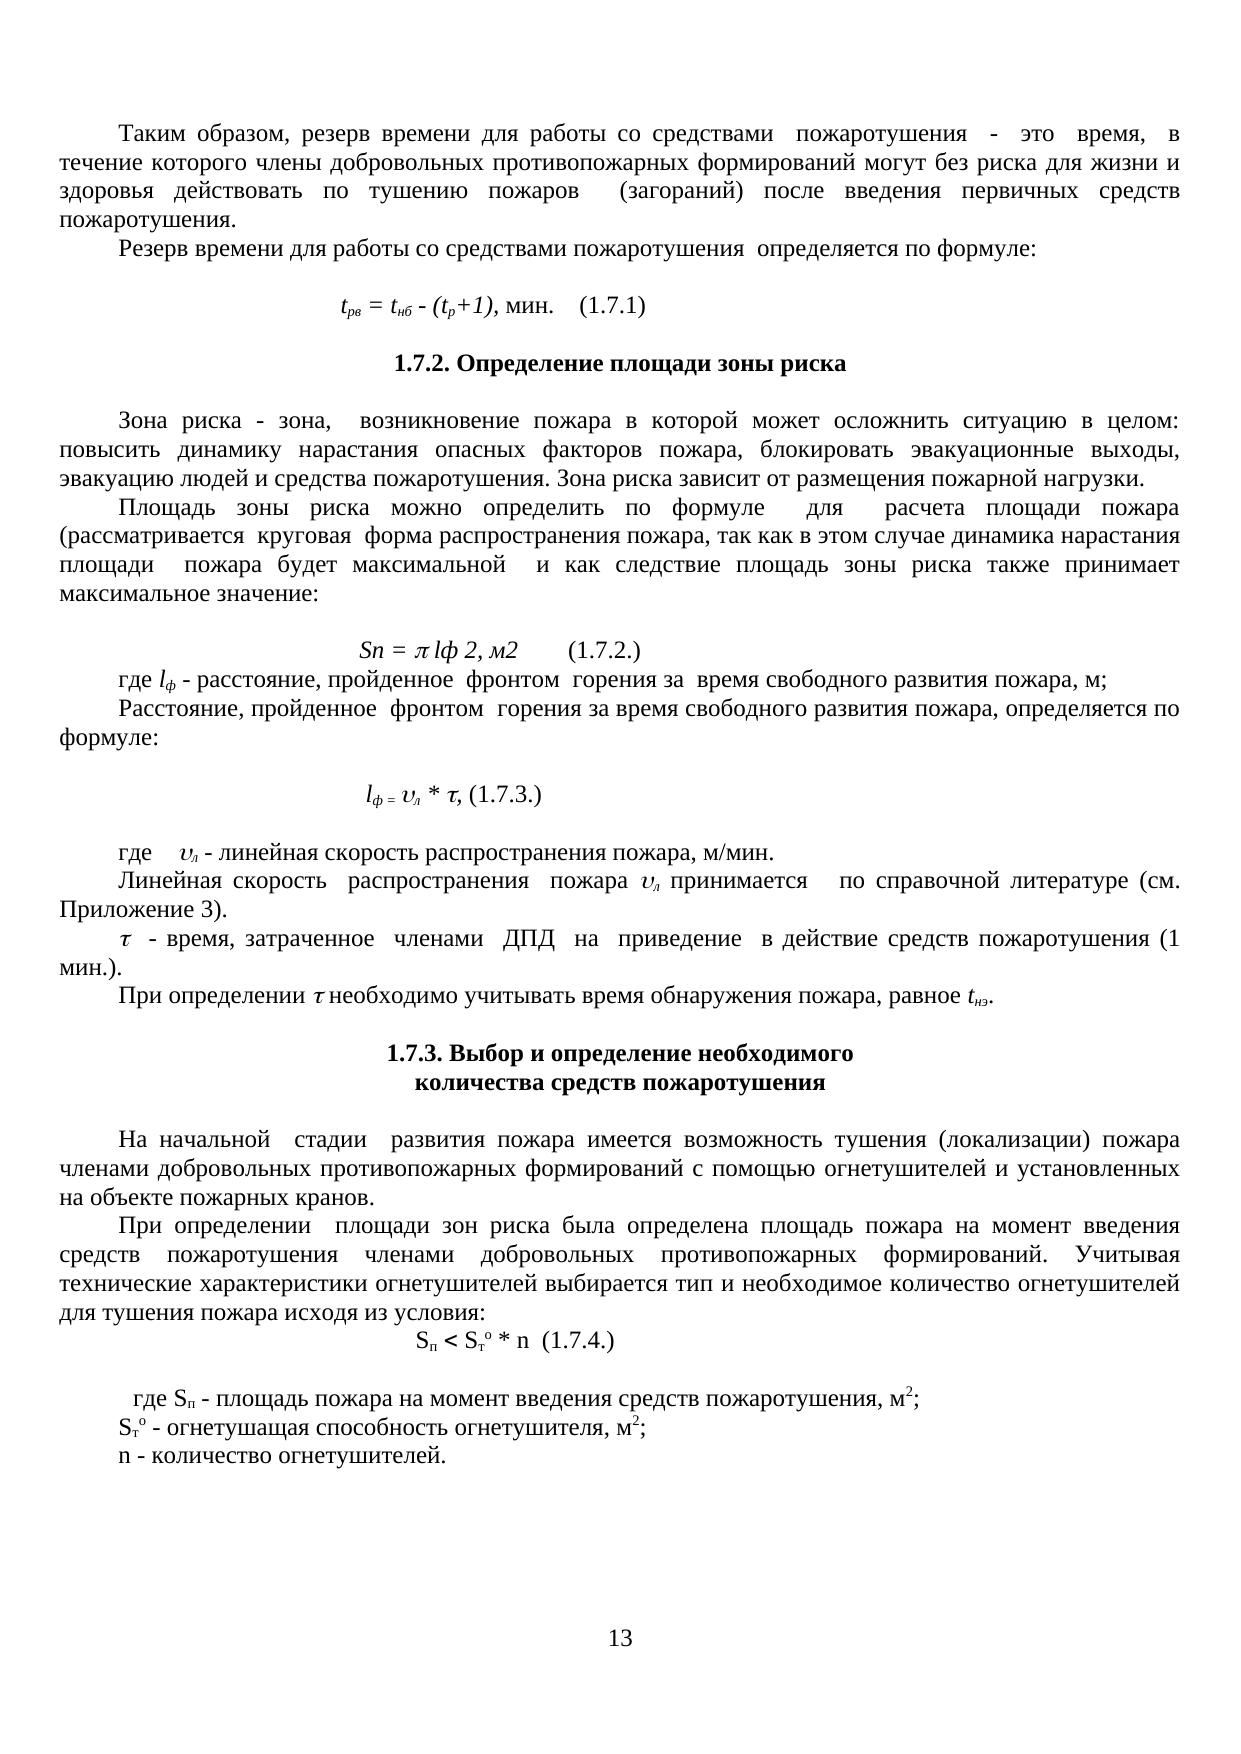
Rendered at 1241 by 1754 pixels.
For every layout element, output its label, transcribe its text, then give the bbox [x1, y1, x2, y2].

text Резерв времени для работы со средствами пожаротушения определяется по формуле: [59, 233, 1181, 262]
text n - количество огнетушителей. [59, 1441, 1181, 1469]
text На начальной стадии развития пожара имеется возможность тушения (локализации) пожара членами добровольных противопожарных формирований с помощью огнетушителей и установленных на объекте пожарных кранов. [59, 1124, 1181, 1211]
text Sп Sто * n (1.7.4.) [59, 1326, 1181, 1354]
text lф = л * , (1.7.3.) [59, 779, 1181, 808]
text - время, затраченное членами ДПД на приведение в действие средств пожаротушения (1 мин.). [59, 923, 1181, 981]
text При определении необходимо учитывать время обнаружения пожара, равное tнэ. [59, 981, 1181, 1009]
text Площадь зоны риска можно определить по формуле для расчета площади пожара (рассматривается круговая форма распространения пожара, так как в этом случае динамика нарастания площади пожара будет максимальной и как следствие площадь зоны риска также принимает максимальное значение: [59, 492, 1181, 607]
text При определении площади зон риска была определена площадь пожара на момент введения средств пожаротушения членами добровольных противопожарных формирований. Учитывая технические характеристики огнетушителей выбирается тип и необходимое количество огнетушителей для тушения пожара исходя из условия: [59, 1211, 1181, 1326]
text Sп = lф 2, м2 (1.7.2.) [59, 636, 1181, 664]
text Зона риска - зона, возникновение пожара в которой может осложнить ситуацию в целом: повысить динамику нарастания опасных факторов пожара, блокировать эвакуационные выходы, эвакуацию людей и средства пожаротушения. Зона риска зависит от размещения пожарной нагрузки. [59, 406, 1181, 492]
text 1.7.2. Определение площади зоны риска [59, 348, 1181, 377]
text где Sп - площадь пожара на момент введения средств пожаротушения, м2; [59, 1383, 1181, 1412]
text tрв = tнб - (tр+1), мин. (1.7.1) [59, 291, 1181, 319]
text где л - линейная скорость распространения пожара, м/мин. [59, 837, 1181, 866]
text Sто - огнетушащая способность огнетушителя, м2; [59, 1412, 1181, 1441]
text количества средств пожаротушения [59, 1067, 1181, 1096]
text где lф - расстояние, пройденное фронтом горения за время свободного развития пожара, м; [59, 664, 1181, 693]
text Таким образом, резерв времени для работы со средствами пожаротушения - это время, в течение которого члены добровольных противопожарных формирований могут без риска для жизни и здоровья действовать по тушению пожаров (загораний) после введения первичных средств пожаротушения. [59, 118, 1181, 233]
text Линейная скорость распространения пожара л принимается по справочной литературе (см. Приложение 3). [59, 866, 1181, 923]
text 1.7.3. Выбор и определение необходимого [59, 1038, 1181, 1067]
text Расстояние, пройденное фронтом горения за время свободного развития пожара, определяется по формуле: [59, 693, 1181, 751]
